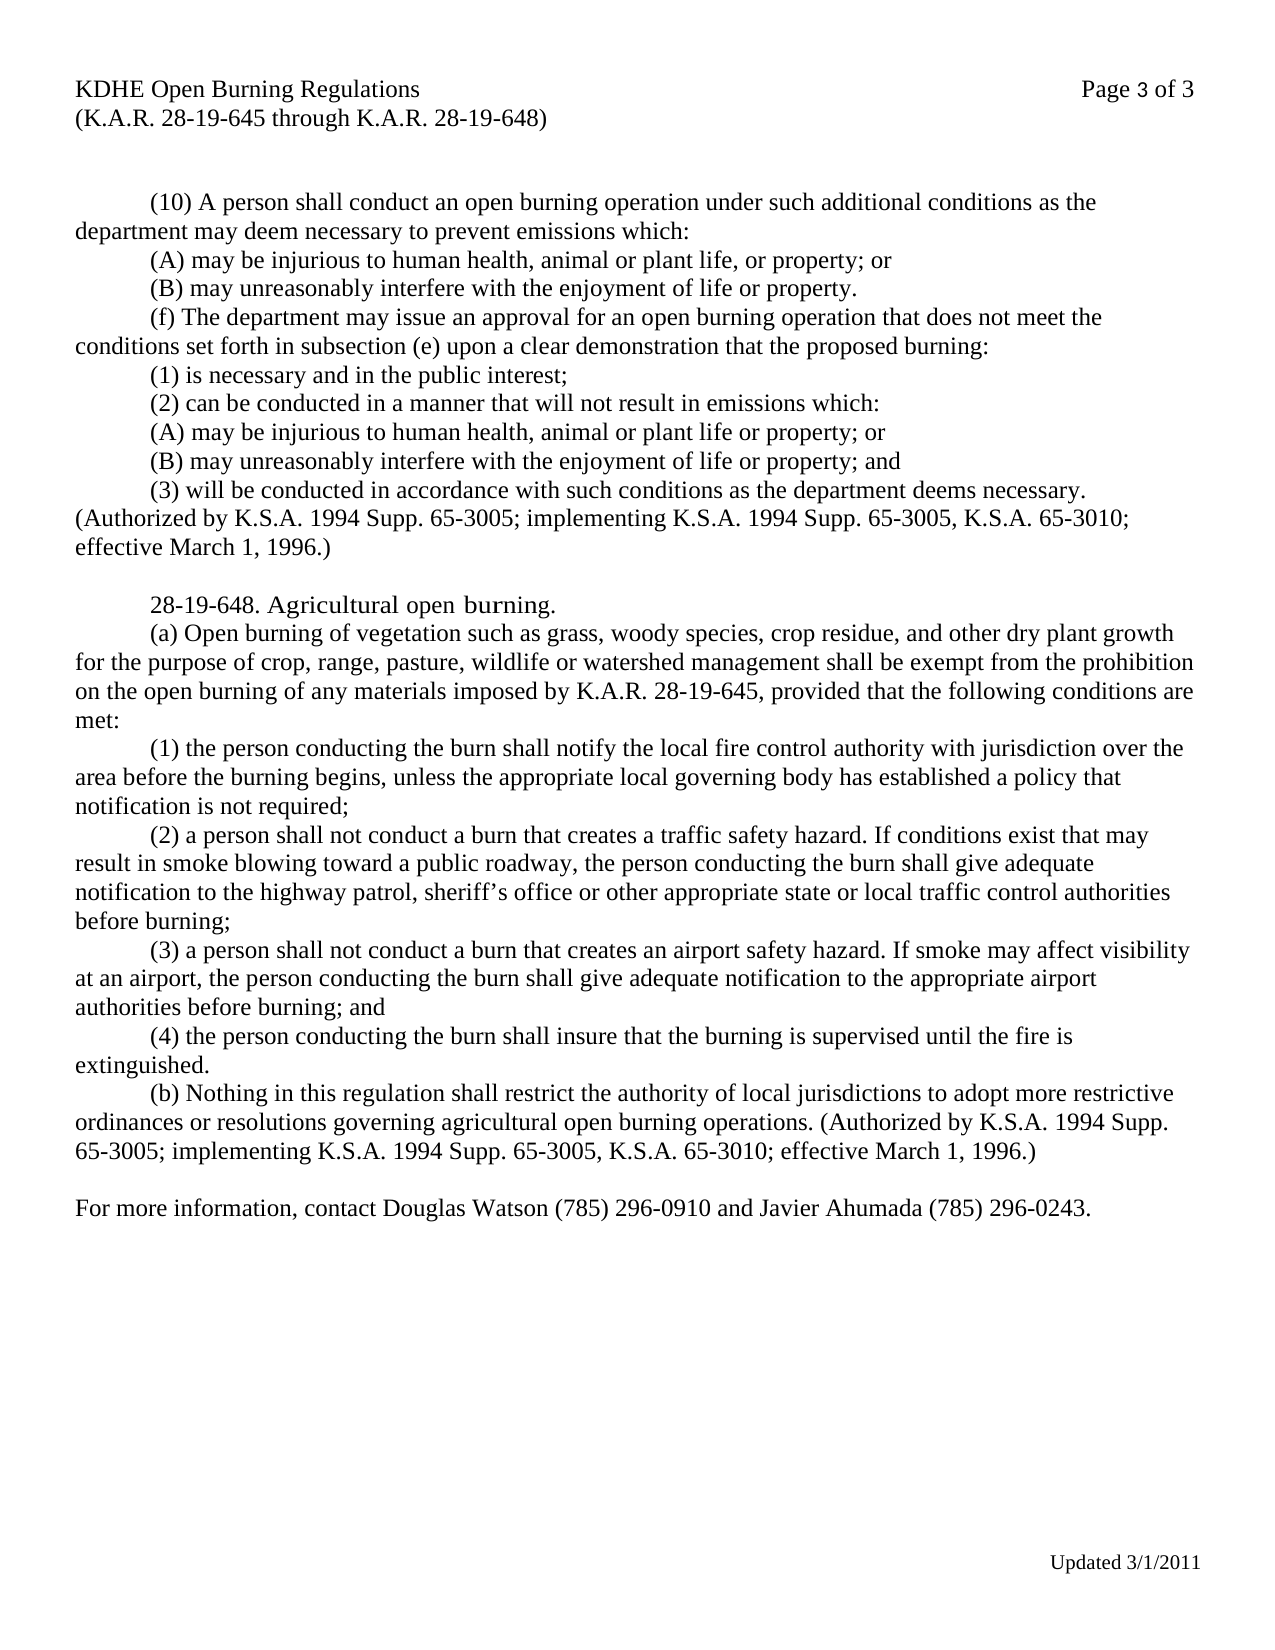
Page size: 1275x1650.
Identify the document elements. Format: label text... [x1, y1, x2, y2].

text 65-3005; implementing K.S.A. 1994 Supp. 65-3005, K.S.A. 65-3010; effective March 1, 1996.) [75, 1136, 1212, 1165]
text (4) the person conducting the burn shall insure that the burning is supervised until the fire is extinguished. [75, 1021, 1076, 1078]
text (f) The department may issue an approval for an open burning operation that does not meet the conditions set forth in subsection (e) upon a clear demonstration that the proposed burning: [75, 302, 1105, 360]
text (B) may unreasonably interfere with the enjoyment of life or property. [150, 273, 1212, 302]
text For more information, contact Douglas Watson (785) 296-0910 and Javier Ahumada (785) 296-0243. [75, 1193, 1212, 1222]
text (3) will be conducted in accordance with such conditions as the department deems necessary. (Authorized by K.S.A. 1994 Supp. 65-3005; implementing K.S.A. 1994 Supp. 65-3005, K.S.A. 65-3010; effective March 1, 1996.) [75, 475, 1133, 561]
text for the purpose of crop, range, pasture, wildlife or watershed management shall be exempt from the prohibition on the open burning of any materials imposed by K.A.R. 28-19-645, provided that the following conditions are met: [75, 647, 1194, 733]
text (10) A person shall conduct an open burning operation under such additional conditions as the department may deem necessary to prevent emissions which: [75, 187, 1099, 245]
text (A) may be injurious to human health, animal or plant life, or property; or [150, 245, 1212, 273]
text (2) can be conducted in a manner that will not result in emissions which: (A) may be injurious to human health, animal or plant life or property; or (B) may unreasonably interfere with the enjoyment of life or property; and [150, 388, 902, 475]
text (a) Open burning of vegetation such as grass, woody species, crop residue, and other dry plant growth [150, 619, 1212, 647]
text (1) is necessary and in the public interest; [150, 360, 1212, 388]
text (b) Nothing in this regulation shall restrict the authority of local jurisdictions to adopt more restrictive ordinances or resolutions governing agricultural open burning operations. (Authorized by K.S.A. 1994 Supp. [75, 1078, 1175, 1136]
text (3) a person shall not conduct a burn that creates an airport safety hazard. If smoke may affect visibility at an airport, the person conducting the burn shall give adequate notification to the appropriate airport authorities before burning; and [75, 935, 1192, 1021]
text (2) a person shall not conduct a burn that creates a traffic safety hazard. If conditions exist that may result in smoke blowing toward a public roadway, the person conducting the burn shall give adequate notification to the highway patrol, sheriff’s office or other appropriate state or local traffic control authorities before burning; [75, 820, 1171, 935]
text 28-19-648. Agricultural open burning. [150, 590, 1212, 619]
text (1) the person conducting the burn shall notify the local fire control authority with jurisdiction over the area before the burning begins, unless the appropriate local governing body has established a policy that notification is not required; [75, 733, 1186, 820]
